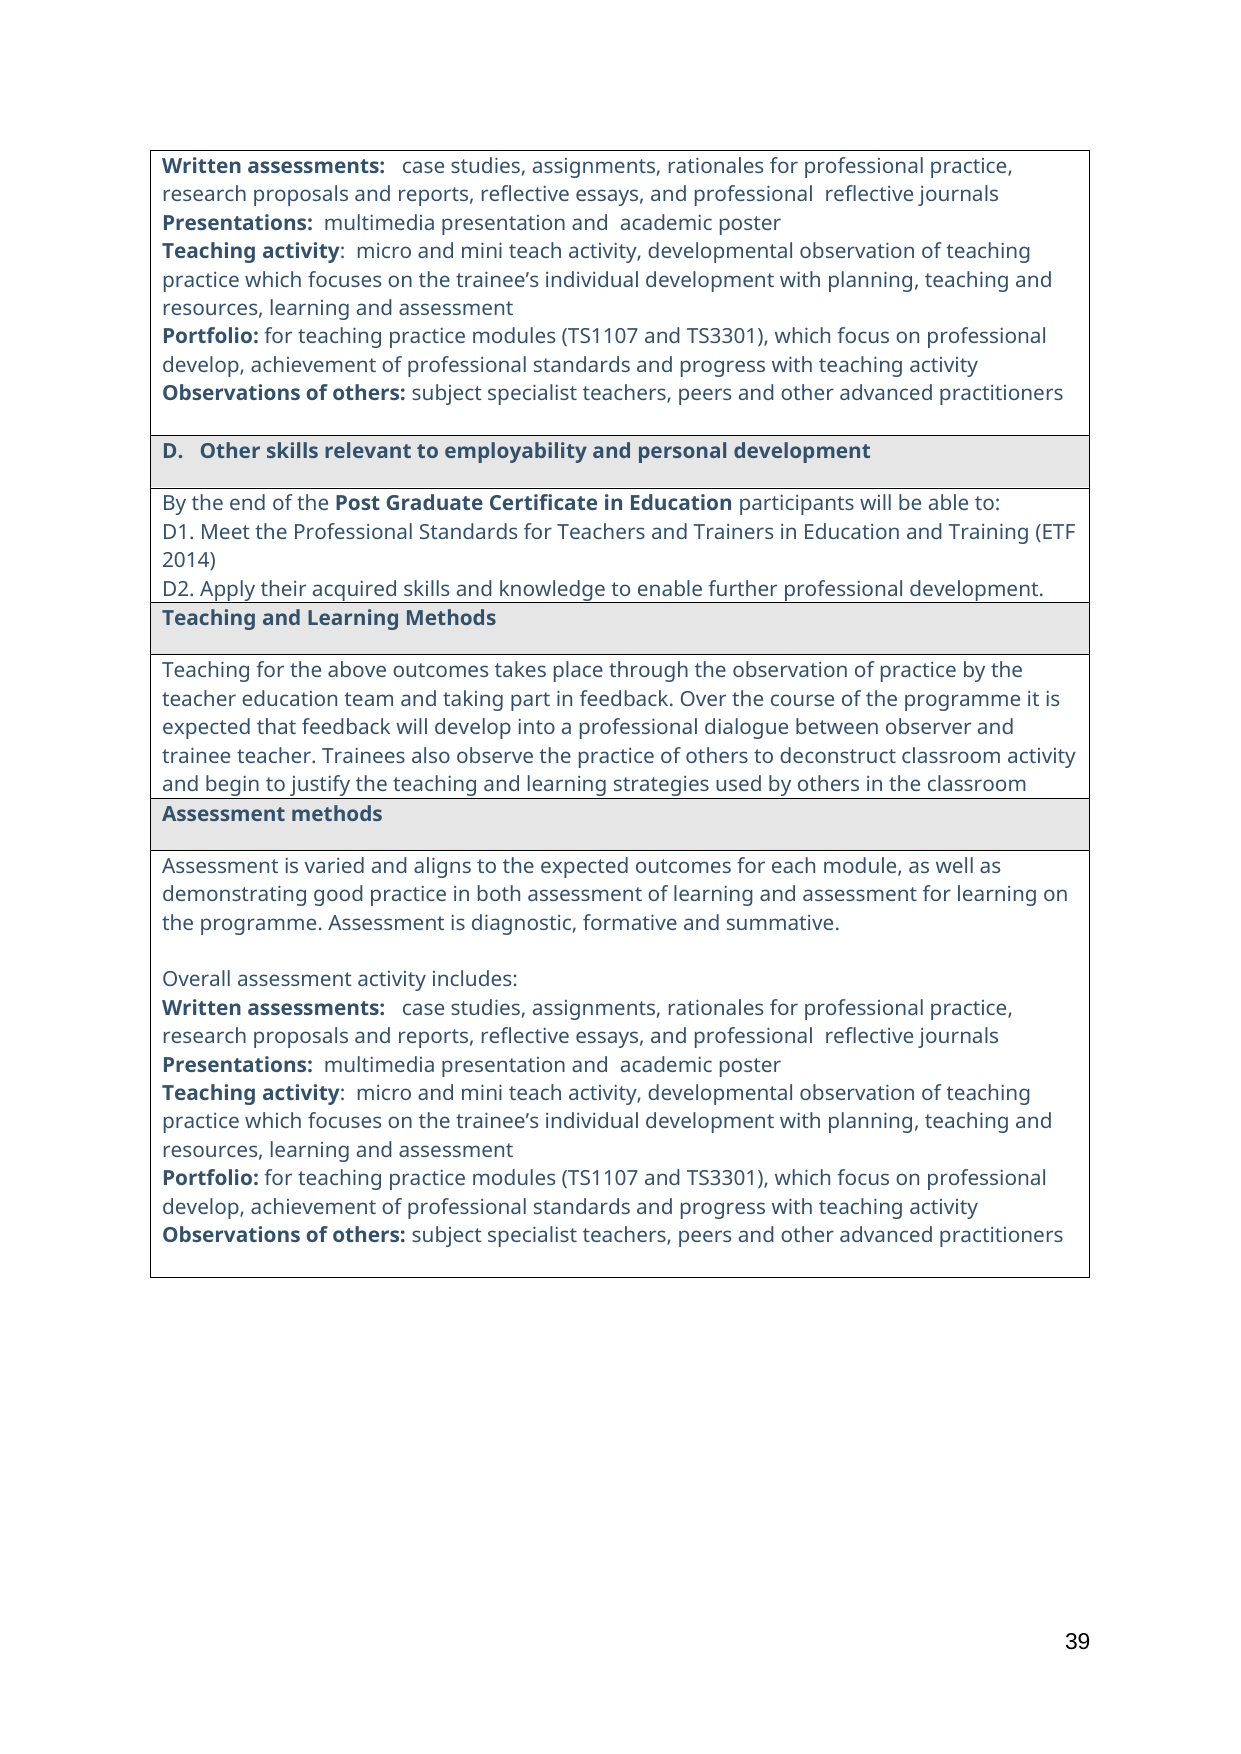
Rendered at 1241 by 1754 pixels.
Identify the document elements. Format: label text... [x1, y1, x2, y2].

table_cell Assessment methods [151, 799, 1089, 850]
table_cell By the end of the Post Graduate Certificate in Education participants will be able to: D1. Meet the Professional Standards for Teachers and Trainers in Education and Training (ETF 2014) D2. Apply their acquired skills and knowledge to enable further professional development. [151, 489, 1089, 602]
table_cell Teaching and Learning Methods [151, 603, 1089, 654]
table_cell Teaching for the above outcomes takes place through the observation of practice by the teacher education team and taking part in feedback. Over the course of the programme it is expected that feedback will develop into a professional dialogue between observer and trainee teacher. Trainees also observe the practice of others to deconstruct classroom activity and begin to justify the teaching and learning strategies used by others in the classroom [151, 655, 1089, 798]
table_cell D. Other skills relevant to employability and personal development [151, 436, 1089, 487]
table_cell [151, 151, 1089, 435]
